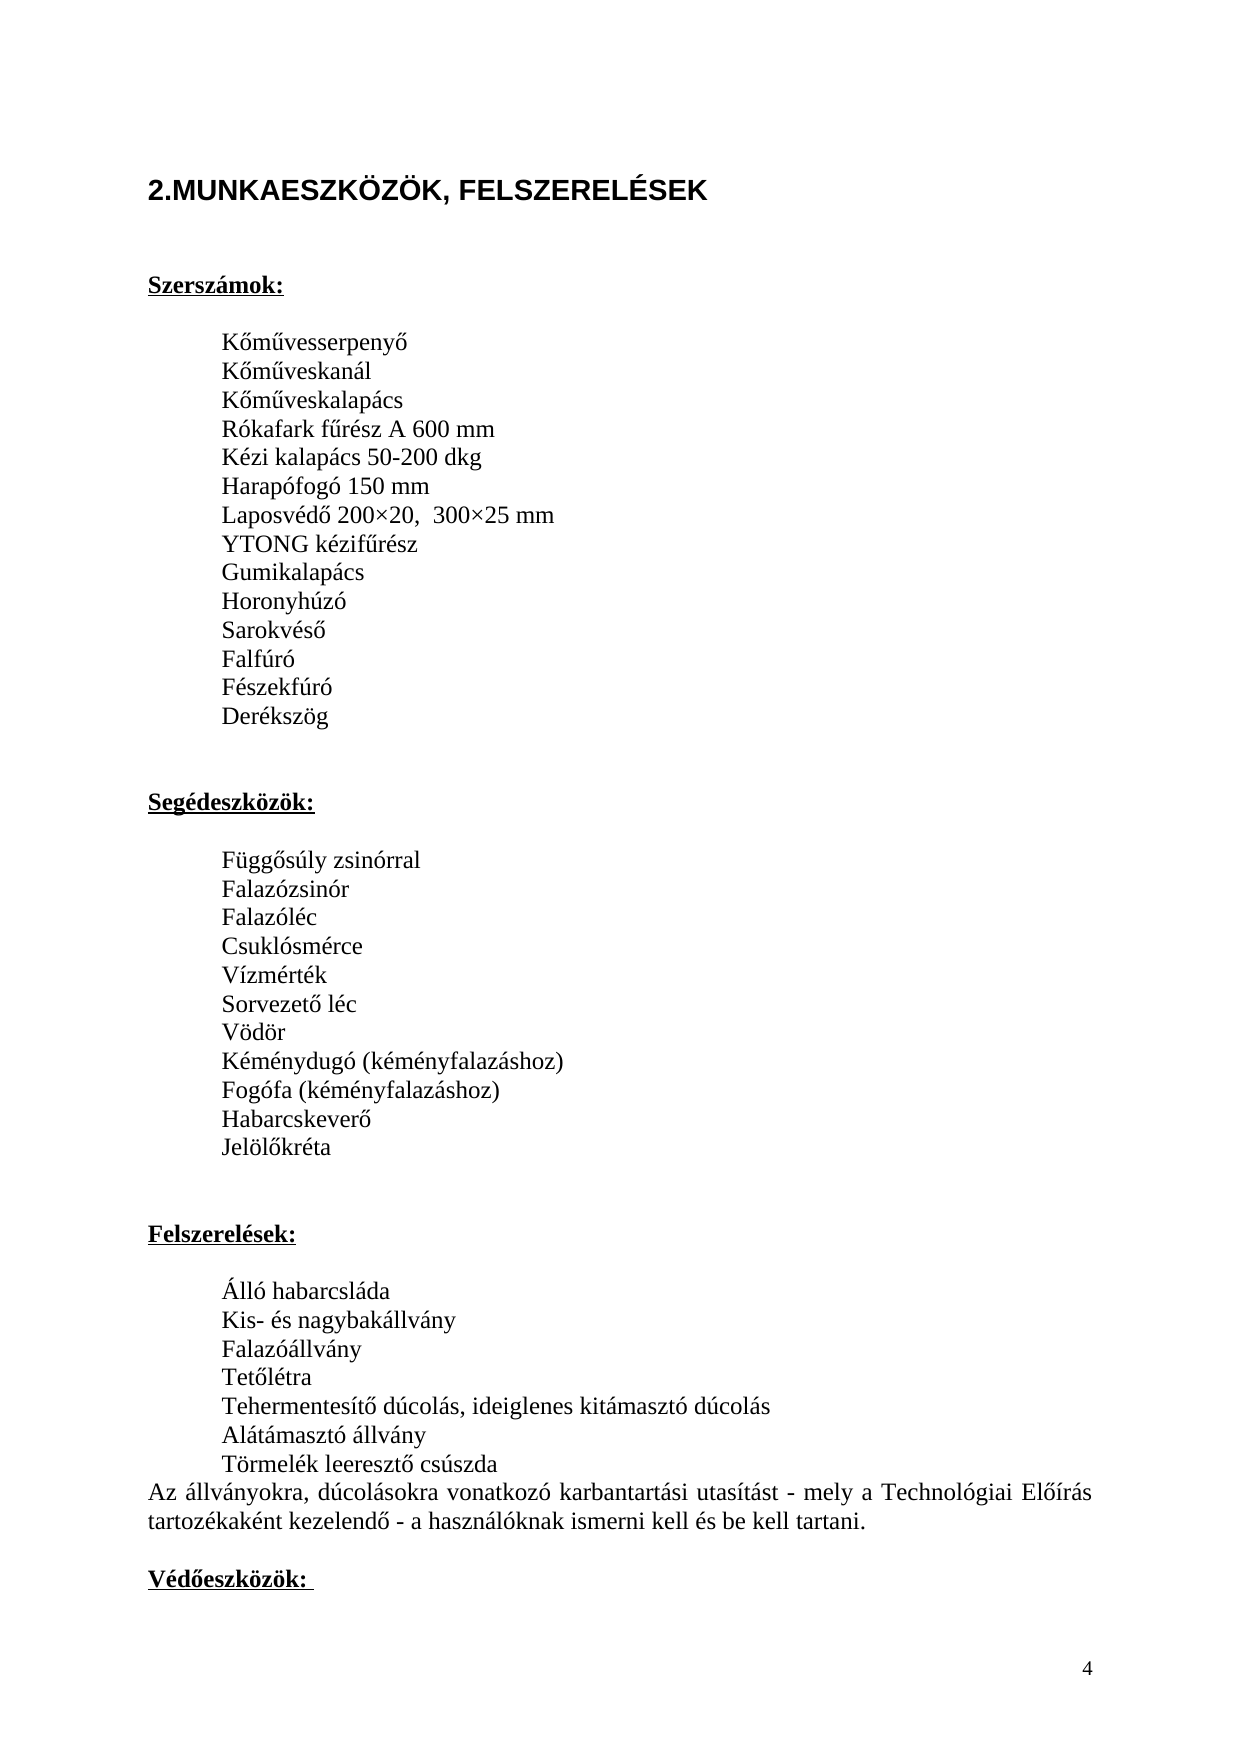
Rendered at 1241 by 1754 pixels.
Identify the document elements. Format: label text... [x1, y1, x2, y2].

text Alátámasztó állvány [221, 1420, 1093, 1449]
text Rókafark fűrész A 600 mm [221, 414, 1093, 442]
text Kézi kalapács 50-200 dkg [221, 442, 1093, 471]
text Kőműveskanál [221, 356, 1093, 385]
text Sorvezető léc [221, 989, 1093, 1017]
text Falazóléc [221, 902, 1093, 931]
text Horonyhúzó [221, 586, 1093, 615]
text Vödör [221, 1017, 1093, 1046]
text Álló habarcsláda [221, 1276, 1093, 1305]
text Fogófa (kéményfalazáshoz) [221, 1075, 1093, 1104]
text Laposvédő 200×20, 300×25 mm [221, 500, 1093, 529]
text Függősúly zsinórral [221, 845, 1093, 874]
text Fészekfúró [221, 672, 1093, 701]
text Tehermentesítő dúcolás, ideiglenes kitámasztó dúcolás [221, 1391, 1093, 1420]
text Az állványokra, dúcolásokra vonatkozó karbantartási utasítást - mely a Technológiai Előírás tartozékaként kezelendő - a használóknak ismerni kell és be kell tartani. [148, 1477, 1093, 1535]
text Segédeszközök: [148, 787, 1093, 816]
text Felszerelések: [148, 1219, 1093, 1247]
text Harapófogó 150 mm [221, 471, 1093, 500]
text Jelölőkréta [221, 1132, 1093, 1161]
text Habarcskeverő [221, 1104, 1093, 1132]
text Gumikalapács [221, 557, 1093, 586]
text Szerszámok: [148, 270, 1093, 299]
text Védőeszközök: [148, 1564, 1093, 1592]
text Kőműveskalapács [221, 385, 1093, 414]
text Kis- és nagybakállvány [221, 1305, 1093, 1334]
text Törmelék leeresztő csúszda [221, 1449, 1093, 1477]
text Vízmérték [221, 960, 1093, 989]
text Kőművesserpenyő [221, 327, 1093, 356]
text Derékszög [221, 701, 1093, 730]
subtitle 2.MUNKAESZKÖZÖK, FELSZERELÉSEK [148, 173, 1093, 206]
text Falazóállvány [221, 1334, 1093, 1362]
text Falazózsinór [221, 874, 1093, 902]
text YTONG kézifűrész [221, 529, 1093, 557]
text Tetőlétra [221, 1362, 1093, 1391]
text Csuklósmérce [221, 931, 1093, 960]
text Sarokvéső [221, 615, 1093, 644]
text Kéménydugó (kéményfalazáshoz) [221, 1046, 1093, 1075]
text Falfúró [221, 644, 1093, 672]
